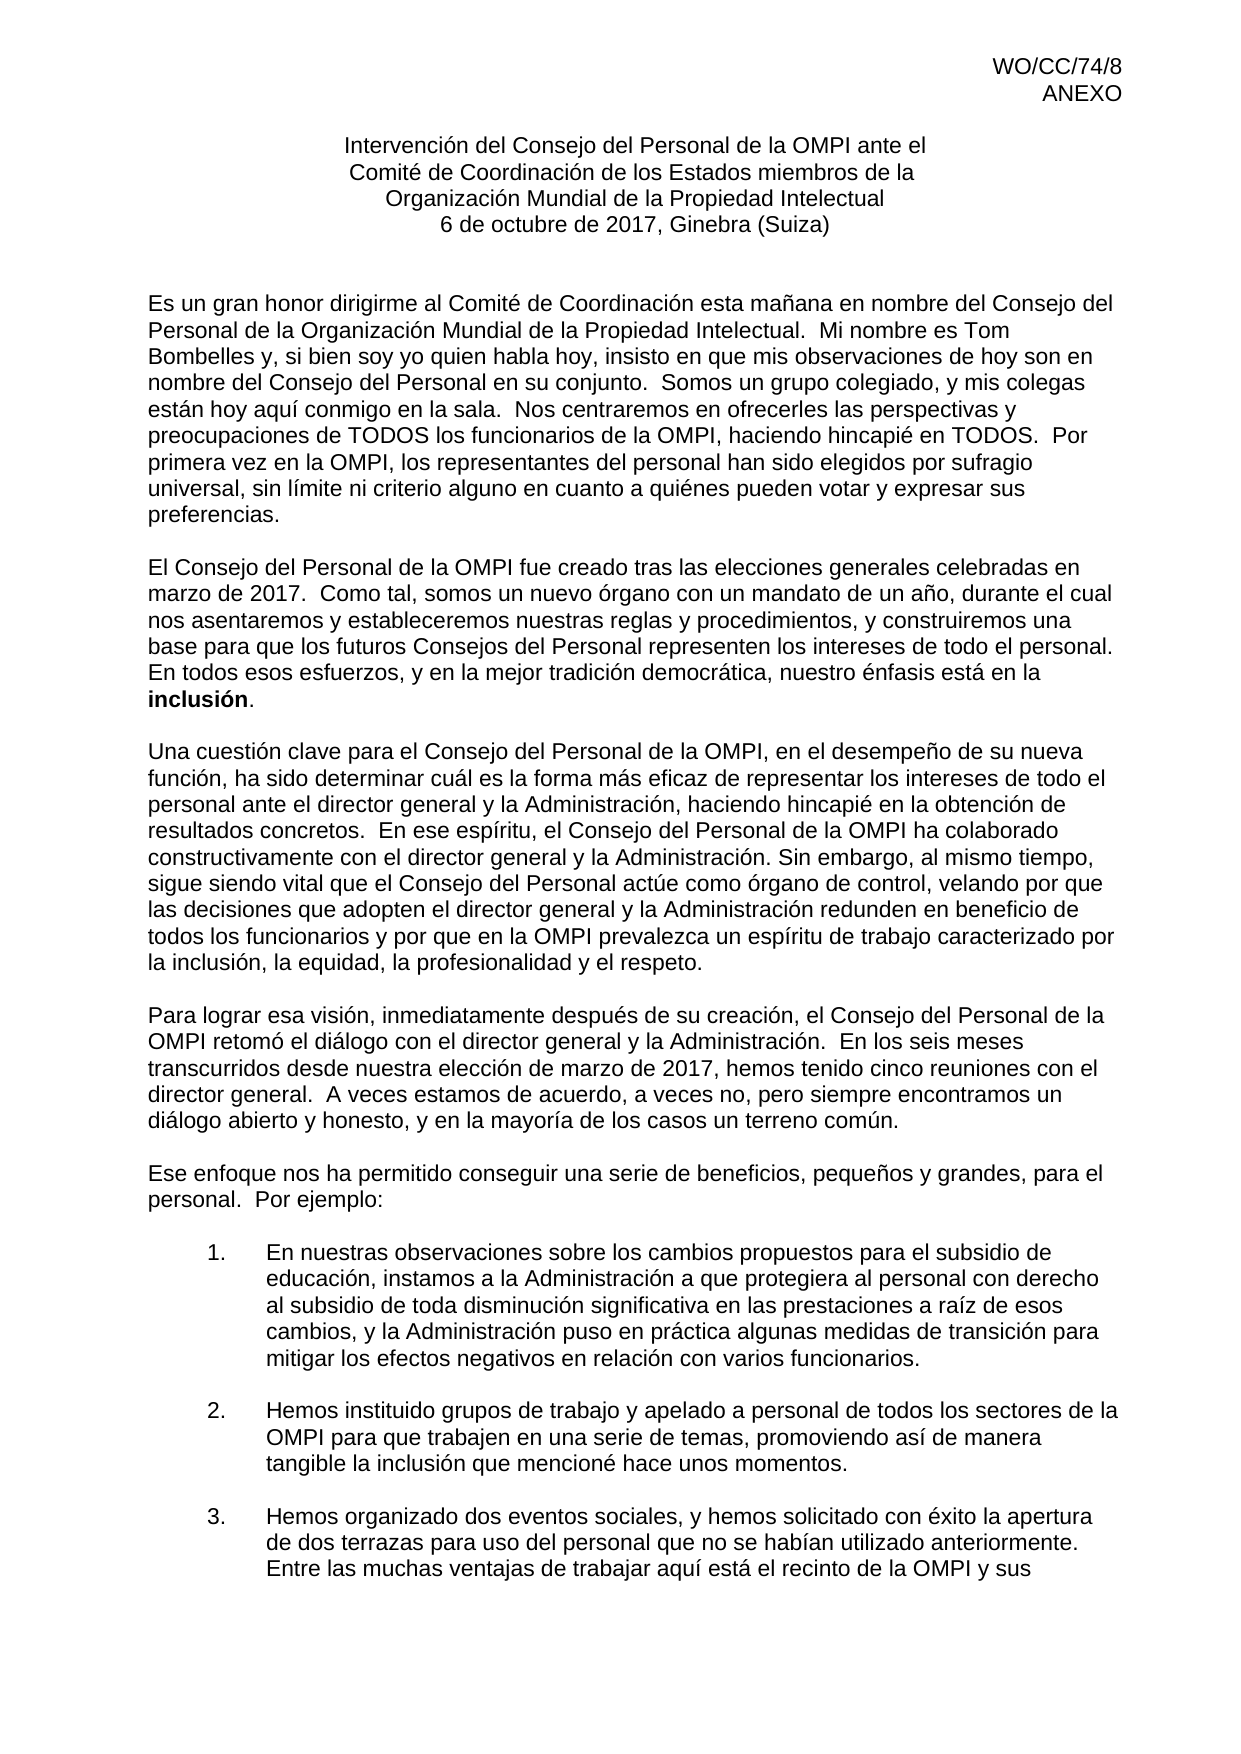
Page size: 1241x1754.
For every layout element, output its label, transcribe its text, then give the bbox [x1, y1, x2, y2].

text 1. En nuestras observaciones sobre los cambios propuestos para el subsidio de educación, instamos a la Administración a que protegiera al personal con derecho al subsidio de toda disminución significativa en las prestaciones a raíz de esos cambios, y la Administración puso en práctica algunas medidas de transición para mitigar los efectos negativos en relación con varios funcionarios. [207, 1239, 1122, 1371]
text El Consejo del Personal de la OMPI fue creado tras las elecciones generales celebradas en marzo de 2017. Como tal, somos un nuevo órgano con un mandato de un año, durante el cual nos asentaremos y estableceremos nuestras reglas y procedimientos, y construiremos una base para que los futuros Consejos del Personal representen los intereses de todo el personal. En todos esos esfuerzos, y en la mejor tradición democrática, nuestro énfasis está en la inclusión. [148, 554, 1122, 712]
text Una cuestión clave para el Consejo del Personal de la OMPI, en el desempeño de su nueva función, ha sido determinar cuál es la forma más eficaz de representar los intereses de todo el personal ante el director general y la Administración, haciendo hincapié en la obtención de resultados concretos. En ese espíritu, el Consejo del Personal de la OMPI ha colaborado constructivamente con el director general y la Administración. Sin embargo, al mismo tiempo, sigue siendo vital que el Consejo del Personal actúe como órgano de control, velando por que las decisiones que adopten el director general y la Administración redunden en beneficio de todos los funcionarios y por que en la OMPI prevalezca un espíritu de trabajo caracterizado por la inclusión, la equidad, la profesionalidad y el respeto. [148, 738, 1122, 976]
text Intervención del Consejo del Personal de la OMPI ante el Comité de Coordinación de los Estados miembros de la Organización Mundial de la Propiedad Intelectual [148, 132, 1122, 211]
text Ese enfoque nos ha permitido conseguir una serie de beneficios, pequeños y grandes, para el personal. Por ejemplo: [148, 1160, 1122, 1213]
text Para lograr esa visión, inmediatamente después de su creación, el Consejo del Personal de la OMPI retomó el diálogo con el director general y la Administración. En los seis meses transcurridos desde nuestra elección de marzo de 2017, hemos tenido cinco reuniones con el director general. A veces estamos de acuerdo, a veces no, pero siempre encontramos un diálogo abierto y honesto, y en la mayoría de los casos un terreno común. [148, 1002, 1122, 1134]
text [207, 1503, 1122, 1582]
text 2. Hemos instituido grupos de trabajo y apelado a personal de todos los sectores de la OMPI para que trabajen en una serie de temas, promoviendo así de manera tangible la inclusión que mencioné hace unos momentos. [207, 1397, 1122, 1476]
text Es un gran honor dirigirme al Comité de Coordinación esta mañana en nombre del Consejo del Personal de la Organización Mundial de la Propiedad Intelectual. Mi nombre es Tom Bombelles y, si bien soy yo quien habla hoy, insisto en que mis observaciones de hoy son en nombre del Consejo del Personal en su conjunto. Somos un grupo colegiado, y mis colegas están hoy aquí conmigo en la sala. Nos centraremos en ofrecerles las perspectivas y preocupaciones de TODOS los funcionarios de la OMPI, haciendo hincapié en TODOS. Por primera vez en la OMPI, los representantes del personal han sido elegidos por sufragio universal, sin límite ni criterio alguno en cuanto a quiénes pueden votar y expresar sus preferencias. [148, 290, 1122, 527]
text 6 de octubre de 2017, Ginebra (Suiza) [148, 211, 1122, 238]
